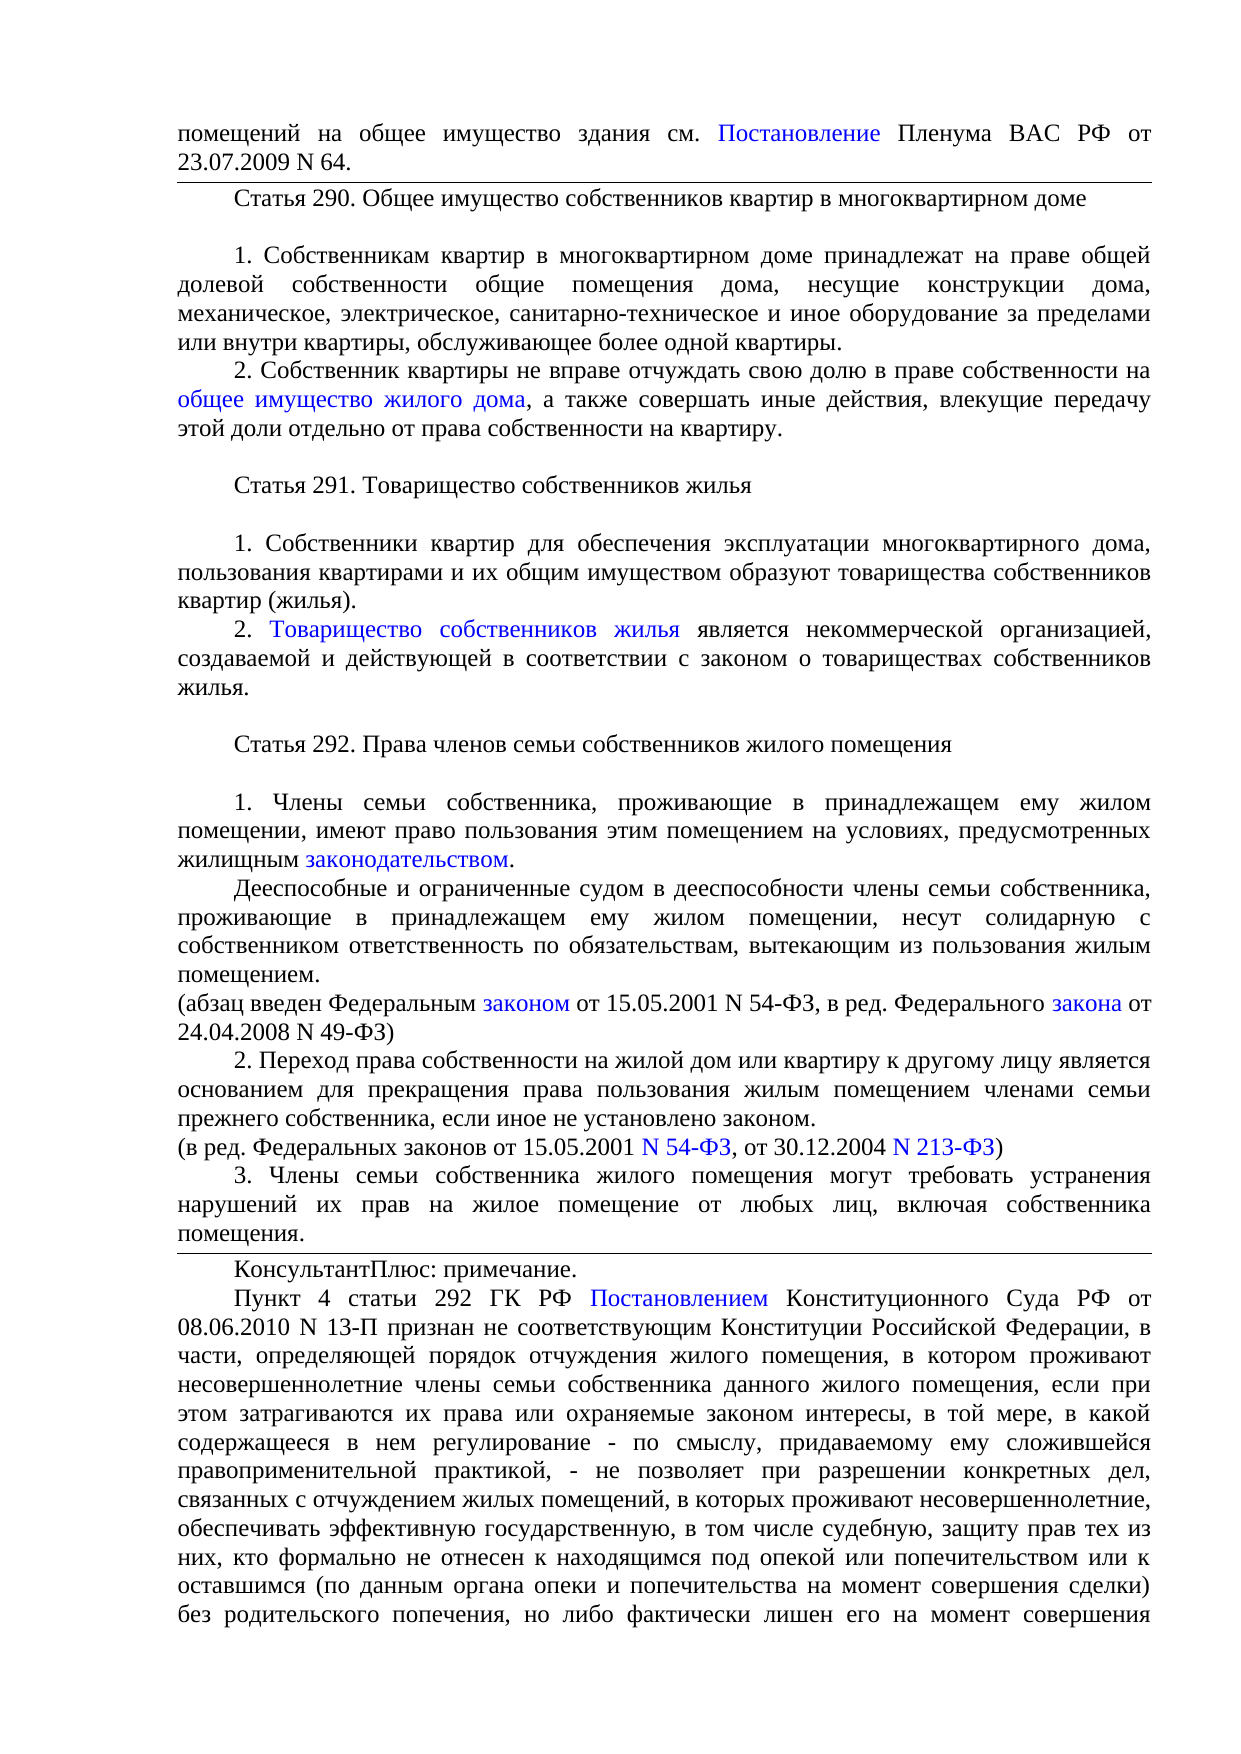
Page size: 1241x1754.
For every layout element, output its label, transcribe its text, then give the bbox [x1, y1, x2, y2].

text Статья 291. Товарищество собственников жилья [177, 471, 1152, 499]
text 2. Переход права собственности на жилой дом или квартиру к другому лицу является основанием для прекращения права пользования жилым помещением членами семьи прежнего собственника, если иное не установлено законом. [177, 1046, 1152, 1132]
text 1. Члены семьи собственника, проживающие в принадлежащем ему жилом помещении, имеют право пользования этим помещением на условиях, предусмотренных жилищным законодательством. [177, 787, 1152, 873]
text 1. Собственники квартир для обеспечения эксплуатации многоквартирного дома, пользования квартирами и их общим имуществом образуют товарищества собственников квартир (жилья). [177, 528, 1152, 614]
text 2. Товарищество собственников жилья является некоммерческой организацией, создаваемой и действующей в соответствии с законом о товариществах собственников жилья. [177, 614, 1152, 701]
text 3. Члены семьи собственника жилого помещения могут требовать устранения нарушений их прав на жилое помещение от любых лиц, включая собственника помещения. [177, 1161, 1152, 1247]
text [177, 118, 1152, 176]
text Статья 292. Права членов семьи собственников жилого помещения [177, 729, 1152, 758]
text (в ред. Федеральных законов от 15.05.2001 N 54-ФЗ, от 30.12.2004 N 213-ФЗ) [177, 1132, 1152, 1161]
text Статья 290. Общее имущество собственников квартир в многоквартирном доме [177, 183, 1152, 212]
text (абзац введен Федеральным законом от 15.05.2001 N 54-ФЗ, в ред. Федерального закона от 24.04.2008 N 49-ФЗ) [177, 988, 1152, 1046]
text 1. Собственникам квартир в многоквартирном доме принадлежат на праве общей долевой собственности общие помещения дома, несущие конструкции дома, механическое, электрическое, санитарно-техническое и иное оборудование за пределами или внутри квартиры, обслуживающее более одной квартиры. [177, 241, 1152, 356]
text Дееспособные и ограниченные судом в дееспособности члены семьи собственника, проживающие в принадлежащем ему жилом помещении, несут солидарную с собственником ответственность по обязательствам, вытекающим из пользования жилым помещением. [177, 873, 1152, 988]
text 2. Собственник квартиры не вправе отчуждать свою долю в праве собственности на общее имущество жилого дома, а также совершать иные действия, влекущие передачу этой доли отдельно от права собственности на квартиру. [177, 356, 1152, 442]
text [177, 1283, 1152, 1628]
text КонсультантПлюс: примечание. [177, 1254, 1152, 1283]
